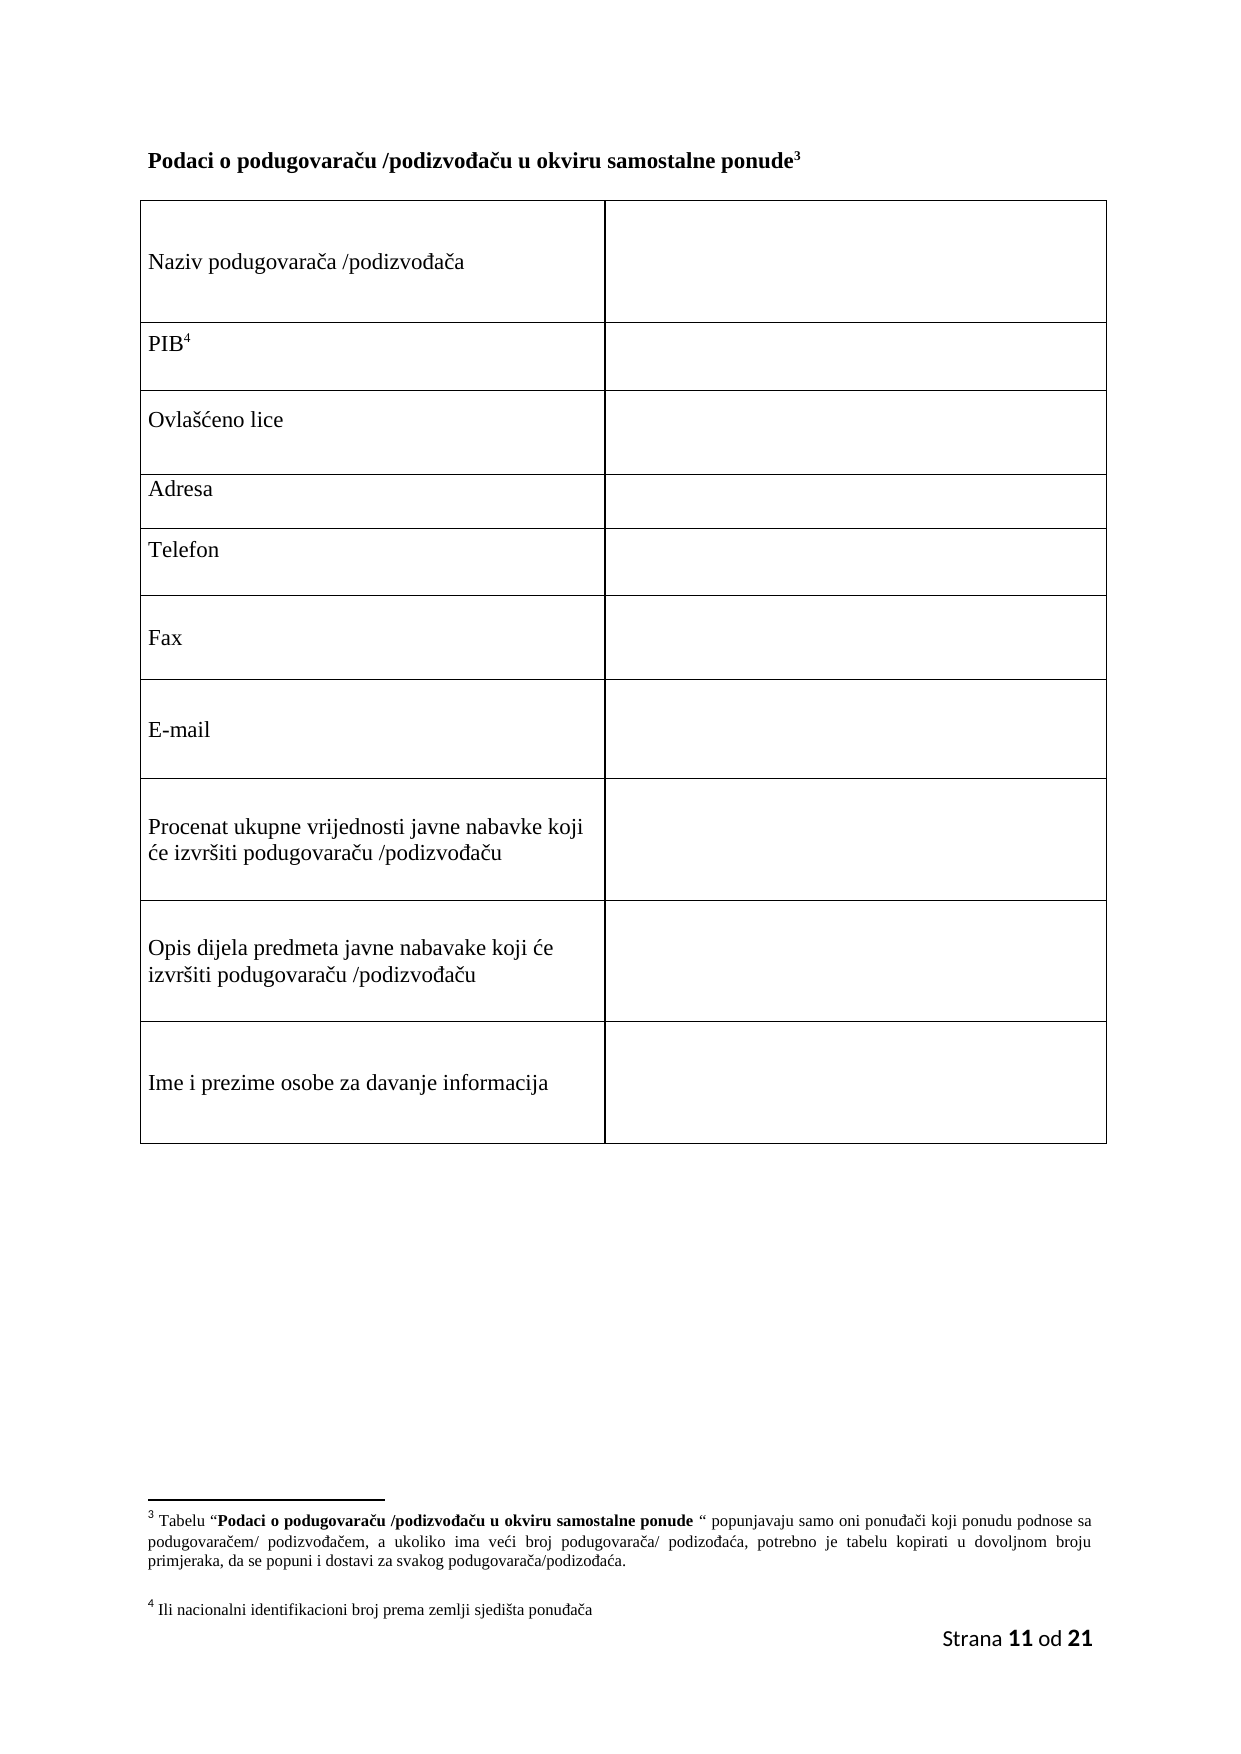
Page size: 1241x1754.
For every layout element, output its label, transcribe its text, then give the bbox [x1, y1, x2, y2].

table_cell [606, 680, 1106, 778]
table_cell PIB [141, 323, 604, 390]
table_cell Adresa [141, 475, 604, 528]
table_cell [606, 529, 1106, 595]
table_cell [839, 901, 1106, 1021]
table_cell Procenat ukupne vrijednosti javne nabavke koji će izvršiti podugovaraču /podizvođaču [141, 779, 604, 900]
table_cell Opis dijela predmeta javne nabavake koji će izvršiti podugovaraču /podizvođaču [141, 901, 604, 1021]
table_cell [606, 323, 1106, 390]
table_header [606, 201, 1106, 322]
table_cell Telefon [141, 529, 604, 595]
table_cell [606, 596, 1106, 678]
table_cell [606, 779, 1106, 900]
table_cell E-mail [141, 680, 604, 778]
table_header Naziv podugovarača /podizvođača [141, 201, 604, 322]
table_cell [606, 391, 1106, 473]
text Podaci o podugovaraču /podizvođaču u okviru samostalne ponude [148, 148, 1093, 174]
table_cell Ovlašćeno lice [141, 391, 604, 473]
table_cell [606, 901, 839, 1021]
table_cell [606, 1022, 1106, 1142]
table_cell Fax [141, 596, 604, 678]
table_cell [606, 475, 1106, 528]
table_cell Ime i prezime osobe za davanje informacija [141, 1022, 604, 1142]
